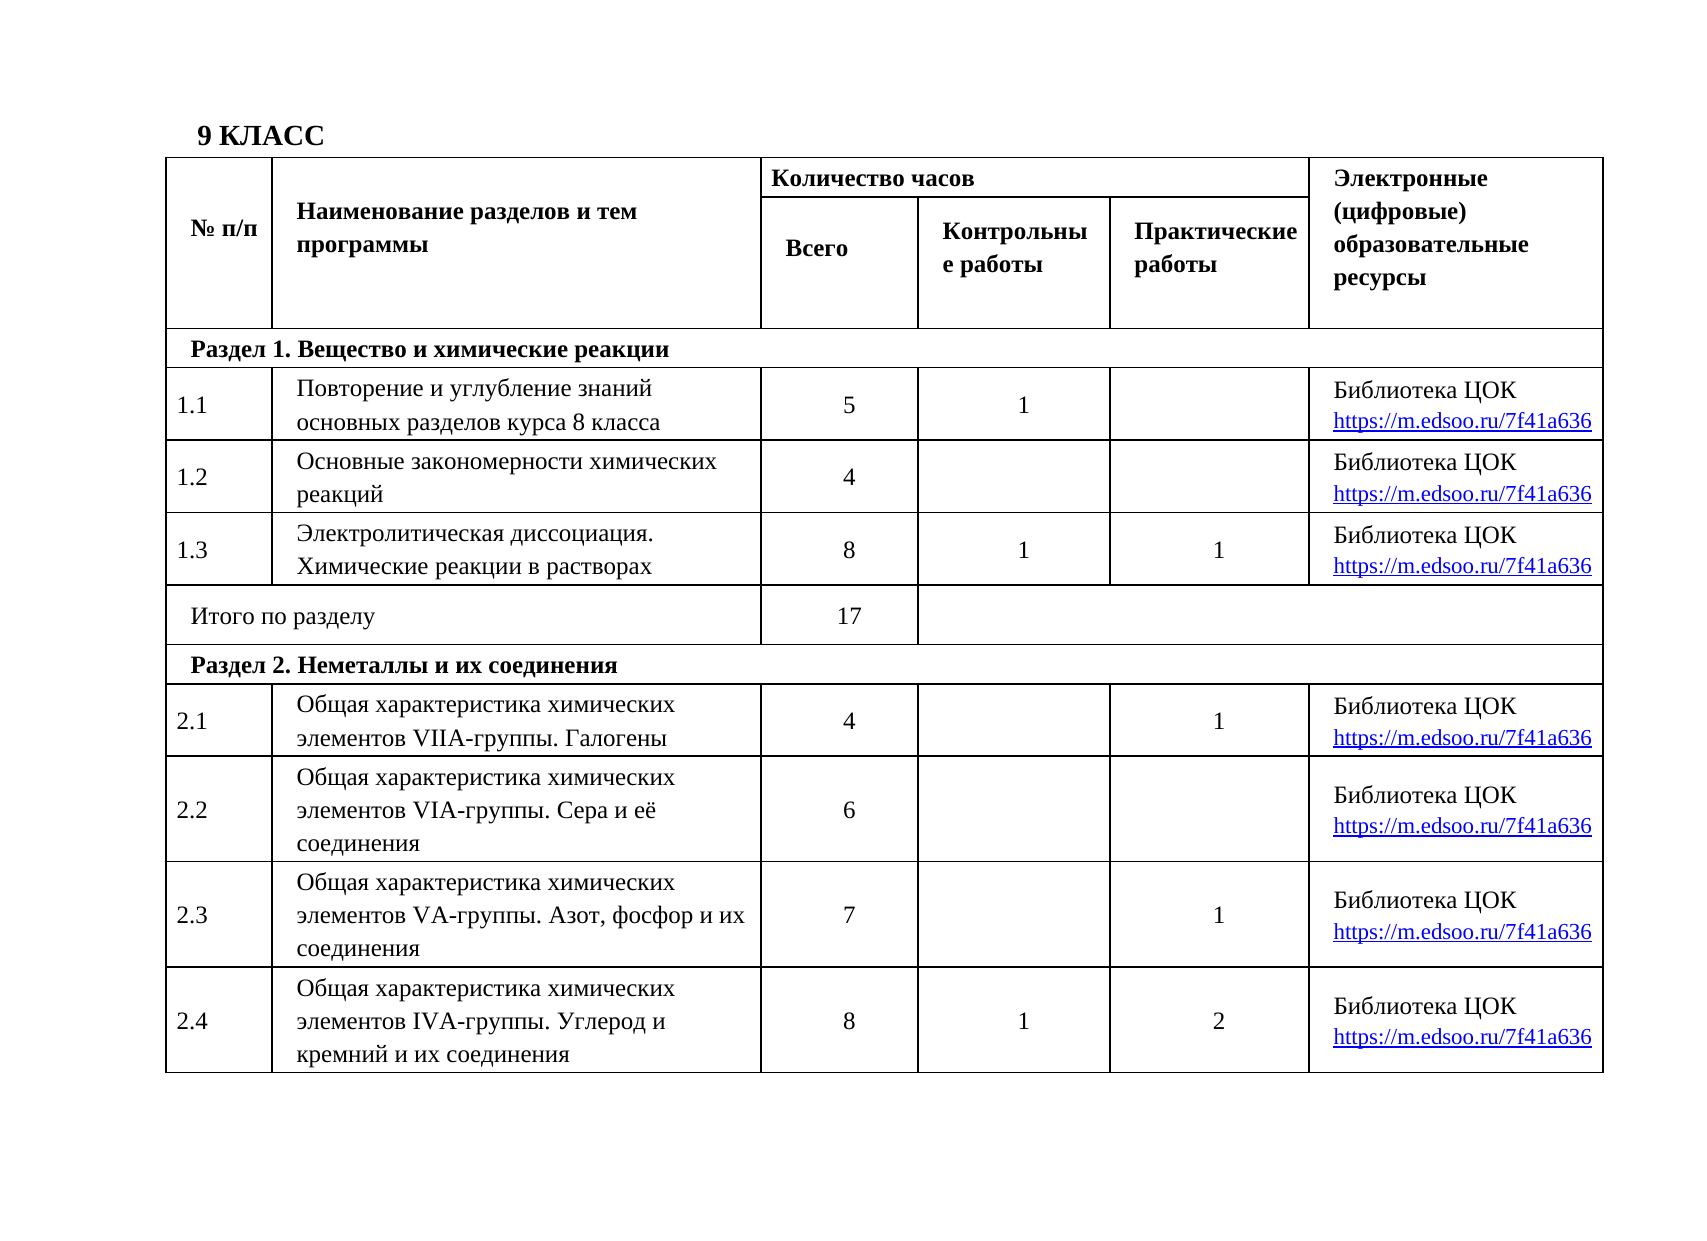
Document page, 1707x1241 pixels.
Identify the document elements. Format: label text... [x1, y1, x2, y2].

table_cell [919, 441, 1109, 512]
table_cell 1.3 [167, 513, 271, 584]
table_cell Библиотека ЦОК https://m.edsoo.ru/7f41a636 [1310, 368, 1602, 439]
table_cell Контрольные работы [919, 198, 1109, 327]
table_cell 2.4 [167, 968, 271, 1071]
table_cell Раздел 1. Вещество и химические реакции [167, 329, 1602, 367]
table_cell [1111, 757, 1308, 861]
table_cell 1 [919, 968, 1109, 1071]
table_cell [1310, 968, 1602, 1071]
table_cell Общая характеристика химических элементов VА-группы. Азот, фосфор и их соединения [273, 862, 760, 966]
table_cell [1111, 441, 1308, 512]
table_cell Библиотека ЦОК https://m.edsoo.ru/7f41a636 [1310, 441, 1602, 512]
text 9 КЛАСС [190, 118, 1618, 152]
table_cell 8 [762, 968, 917, 1071]
table_cell Практические работы [1111, 198, 1308, 327]
table_cell [1111, 368, 1308, 439]
table_cell 8 [762, 513, 917, 584]
table_cell 1 [919, 368, 1109, 439]
table_cell Электролитическая диссоциация. Химические реакции в растворах [273, 513, 760, 584]
table_header Количество часов [762, 158, 1308, 196]
table_cell Итого по разделу [167, 586, 760, 643]
table_cell 6 [762, 757, 917, 861]
table_cell Библиотека ЦОК https://m.edsoo.ru/7f41a636 [1310, 757, 1602, 861]
table_cell Библиотека ЦОК https://m.edsoo.ru/7f41a636 [1310, 513, 1602, 584]
table_header Электронные (цифровые) образовательные ресурсы [1310, 158, 1602, 327]
table_cell Основные закономерности химических реакций [273, 441, 760, 512]
table_cell 1.1 [167, 368, 271, 439]
table_cell 4 [762, 685, 917, 755]
table_cell Общая характеристика химических элементов VIIА-группы. Галогены [273, 685, 760, 755]
table_cell Библиотека ЦОК https://m.edsoo.ru/7f41a636 [1310, 685, 1602, 755]
table_cell 1 [1111, 862, 1308, 966]
table_cell [919, 862, 1109, 966]
table_cell 7 [762, 862, 917, 966]
table_cell 4 [762, 441, 917, 512]
table_cell 2 [1111, 968, 1308, 1071]
table_cell [919, 757, 1109, 861]
table_cell 5 [762, 368, 917, 439]
table_cell [919, 586, 1602, 643]
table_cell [1310, 862, 1602, 966]
table_cell [919, 685, 1109, 755]
table_cell 2.3 [167, 862, 271, 966]
table_cell 1 [1111, 685, 1308, 755]
table_cell 2.1 [167, 685, 271, 755]
table_header Наименование разделов и тем программы [273, 158, 760, 327]
table_cell 1.2 [167, 441, 271, 512]
table_cell Повторение и углубление знаний основных разделов курса 8 класса [273, 368, 760, 439]
table_cell 1 [919, 513, 1109, 584]
table_cell 17 [762, 586, 917, 643]
table_cell Раздел 2. Неметаллы и их соединения [167, 645, 1602, 683]
table_cell 2.2 [167, 757, 271, 861]
table_header № п/п [167, 158, 271, 327]
table_cell Общая характеристика химических элементов VIА-группы. Сера и её соединения [273, 757, 760, 861]
table_cell Общая характеристика химических элементов IVА-группы. Углерод и кремний и их соединения [273, 968, 760, 1071]
table_cell Всего [762, 198, 917, 327]
table_cell 1 [1111, 513, 1308, 584]
